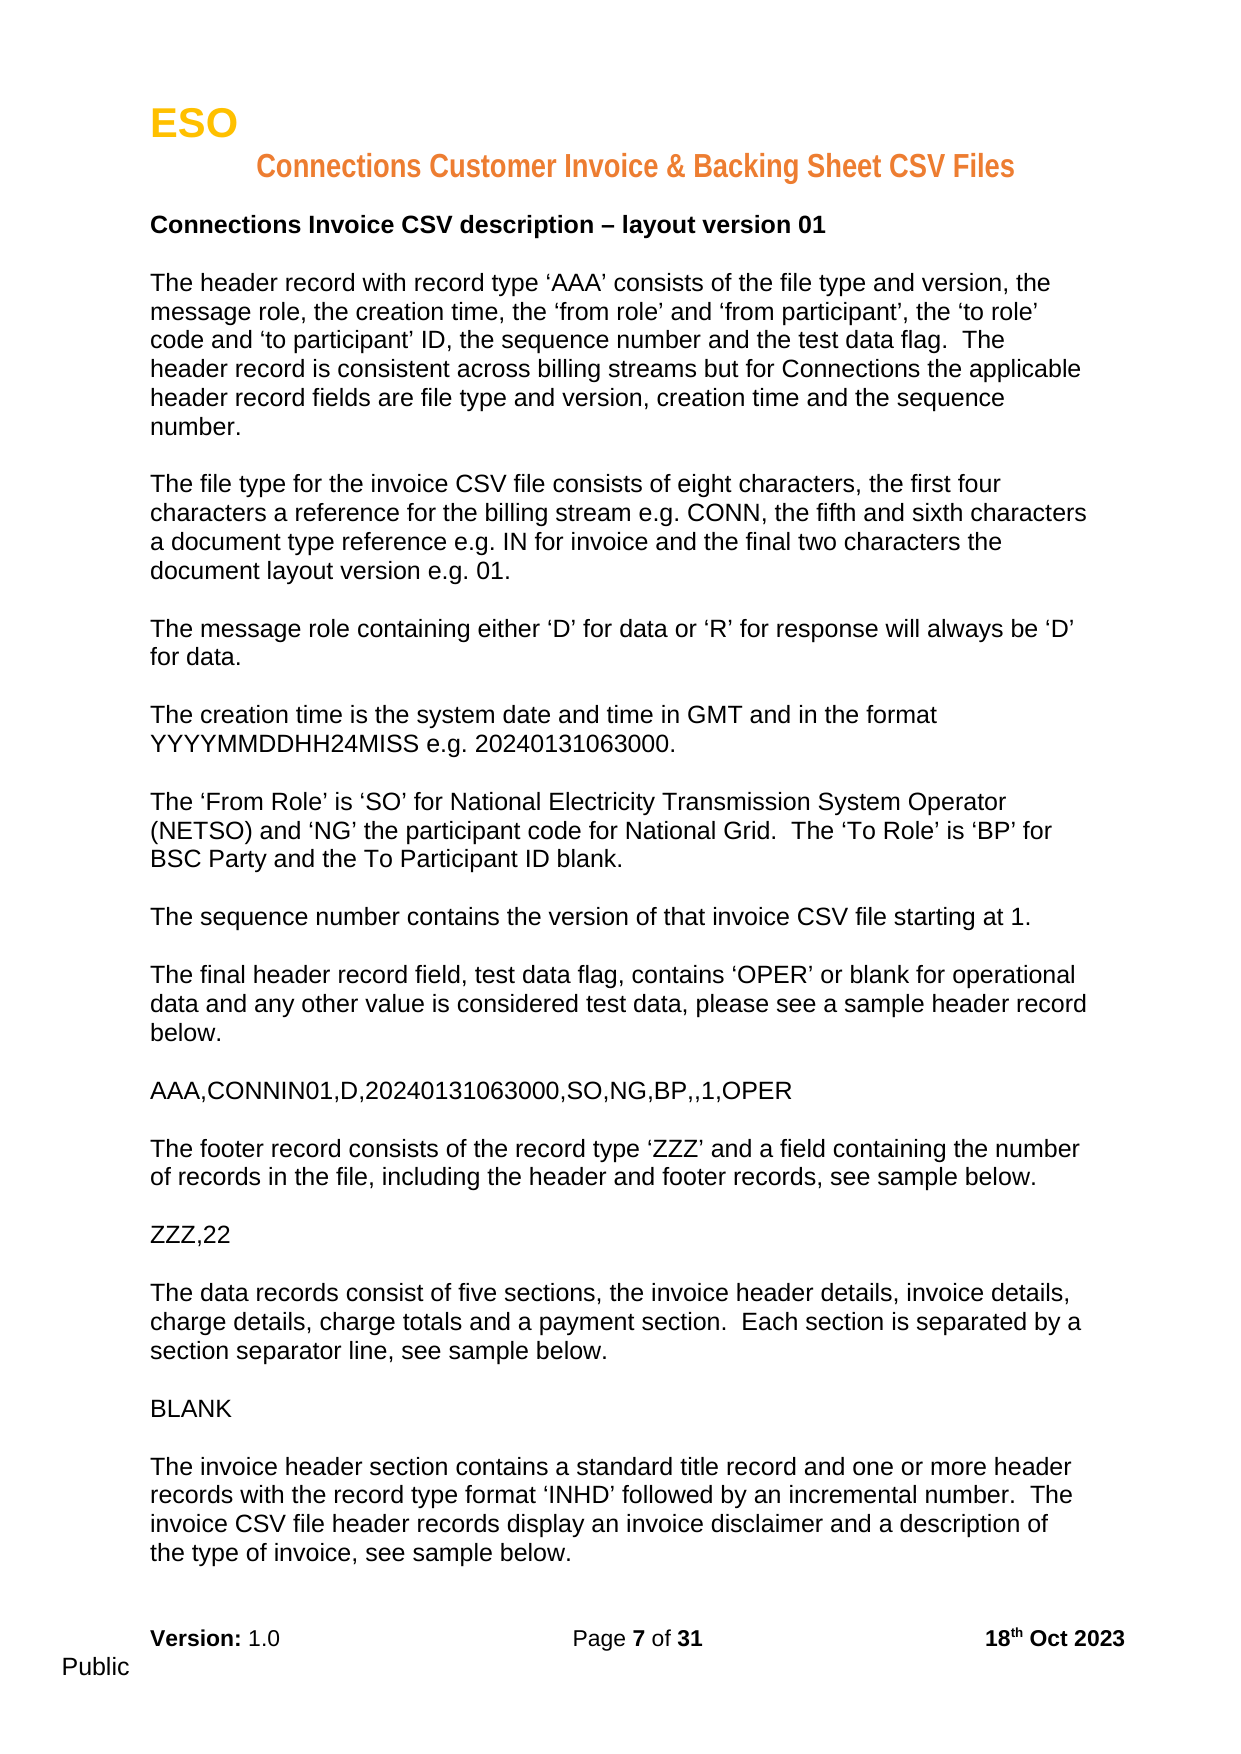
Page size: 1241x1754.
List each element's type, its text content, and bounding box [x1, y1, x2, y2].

text BLANK [150, 1394, 1090, 1422]
text The sequence number contains the version of that invoice CSV file starting at 1. [150, 902, 1090, 931]
text The file type for the invoice CSV file consists of eight characters, the first four characters a reference for the billing stream e.g. CONN, the fifth and sixth characters a document type reference e.g. IN for invoice and the final two characters the document layout version e.g. 01. [150, 469, 1090, 584]
text Connections Invoice CSV description – layout version 01 [150, 210, 1090, 239]
text The final header record field, test data flag, contains ‘OPER’ or blank for operational data and any other value is considered test data, please see a sample header record below. [150, 960, 1090, 1047]
text The invoice header section contains a standard title record and one or more header records with the record type format ‘INHD’ followed by an incremental number. The invoice CSV file header records display an invoice disclaimer and a description of the type of invoice, see sample below. [150, 1452, 1090, 1567]
text AAA,CONNIN01,D,20240131063000,SO,NG,BP,,1,OPER [150, 1076, 1090, 1104]
text The creation time is the system date and time in GMT and in the format YYYYMMDDHH24MISS e.g. 20240131063000. [150, 700, 1090, 758]
text The header record with record type ‘AAA’ consists of the file type and version, the message role, the creation time, the ‘from role’ and ‘from participant’, the ‘to role’ code and ‘to participant’ ID, the sequence number and the test data flag. The header record is consistent across billing streams but for Connections the applicable header record fields are file type and version, creation time and the sequence number. [150, 268, 1090, 440]
text The ‘From Role’ is ‘SO’ for National Electricity Transmission System Operator (NETSO) and ‘NG’ the participant code for National Grid. The ‘To Role’ is ‘BP’ for BSC Party and the To Participant ID blank. [150, 787, 1090, 873]
text The data records consist of five sections, the invoice header details, invoice details, charge details, charge totals and a payment section. Each section is separated by a section separator line, see sample below. [150, 1278, 1090, 1364]
text The footer record consists of the record type ‘ZZZ’ and a field containing the number of records in the file, including the header and footer records, see sample below. [150, 1134, 1090, 1191]
text ZZZ,22 [150, 1220, 1090, 1249]
text The message role containing either ‘D’ for data or ‘R’ for response will always be ‘D’ for data. [150, 614, 1090, 671]
